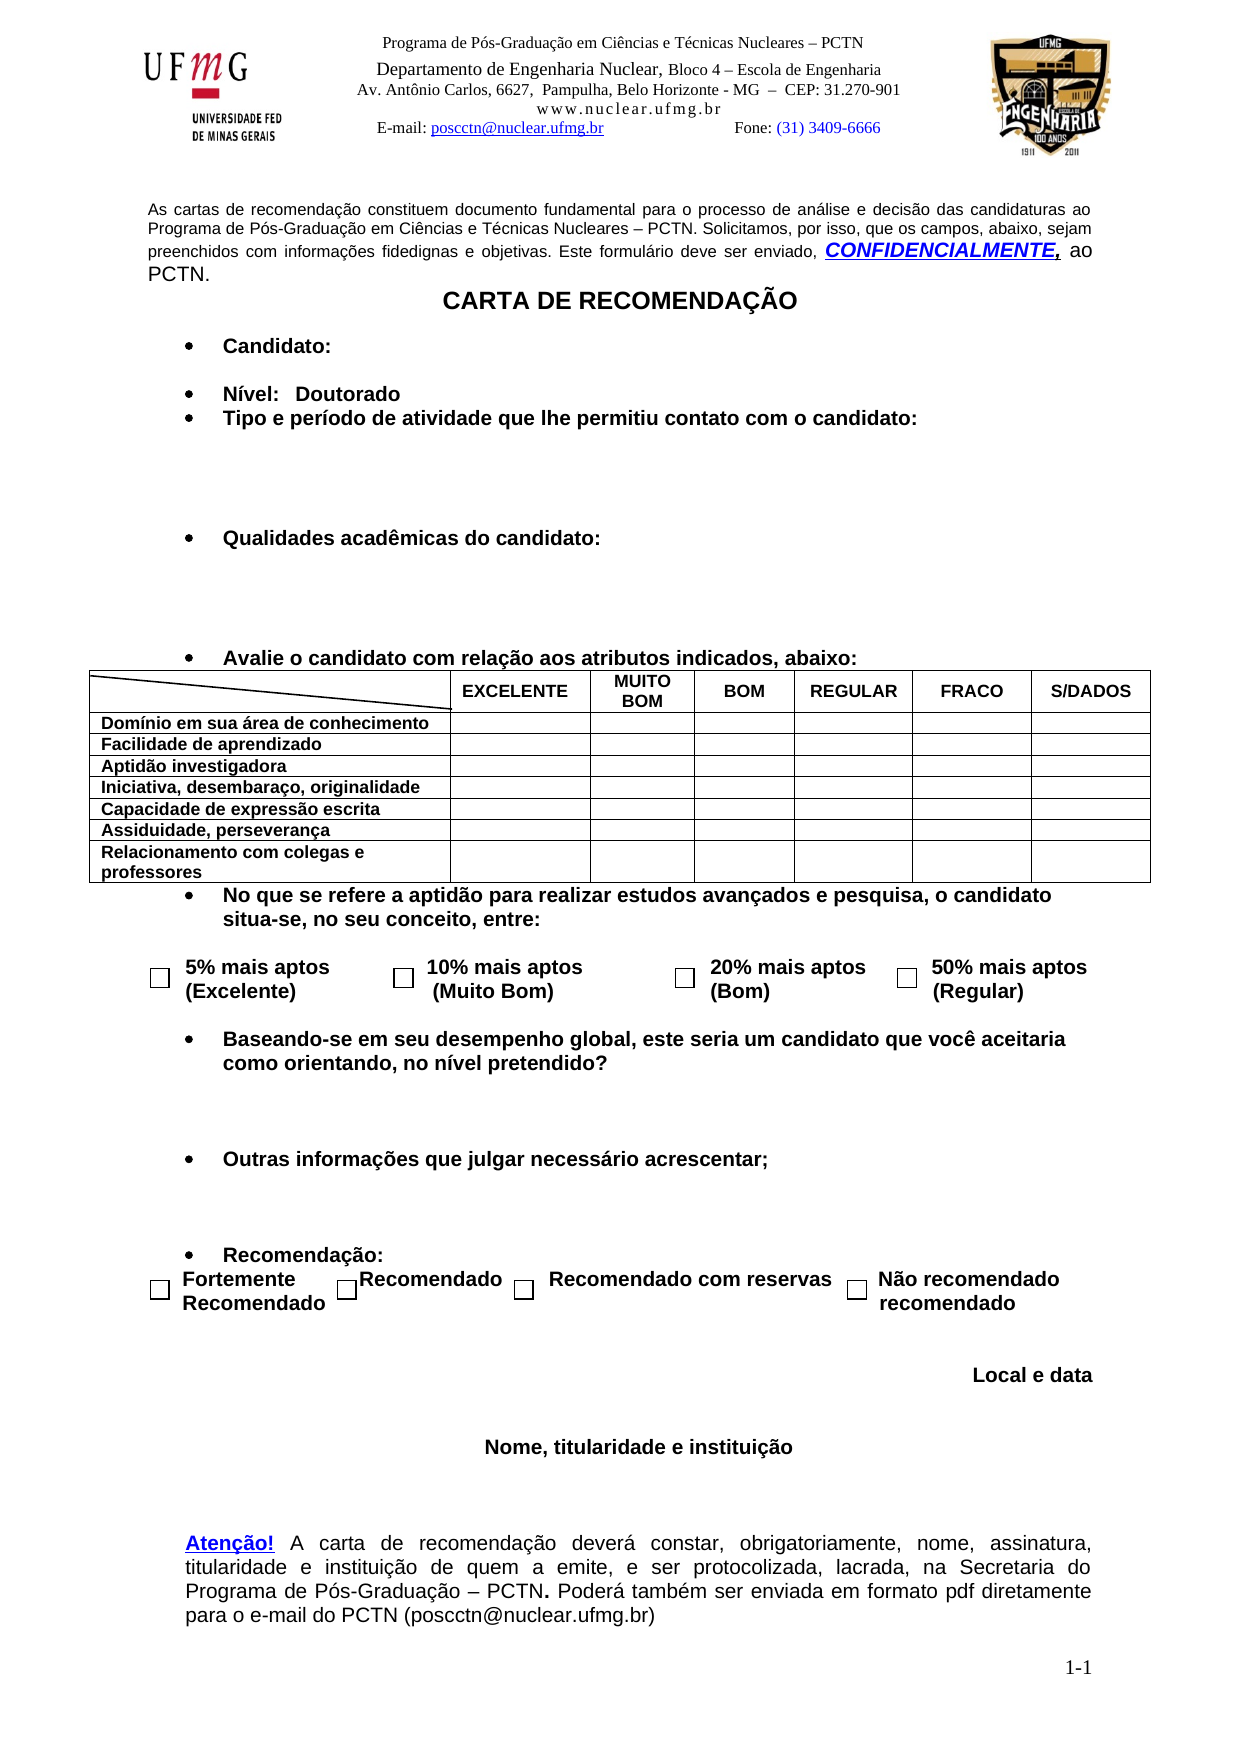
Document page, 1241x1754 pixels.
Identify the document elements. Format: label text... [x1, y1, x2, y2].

table_cell [795, 841, 912, 882]
table_cell Assiduidade, perseverança [90, 820, 450, 840]
table_cell [591, 756, 694, 776]
table_header BOM [695, 671, 794, 712]
table_cell [913, 777, 1031, 797]
table_cell [695, 820, 794, 840]
table_cell [913, 734, 1031, 754]
picture [986, 32, 1112, 158]
table_cell Relacionamento com colegas e professores [90, 841, 450, 882]
picture [131, 32, 282, 160]
table_cell [795, 799, 912, 819]
table_cell Facilidade de aprendizado [90, 734, 450, 754]
table_cell [913, 799, 1031, 819]
table_header [975, 33, 1120, 161]
text Atenção! A carta de recomendação deverá constar, obrigatoriamente, nome, assinatura, titularidade e instituição de quem a emite, e ser protocolizada, lacrada, na Secretaria do Programa de Pós-Graduação – PCTN. Poderá também ser enviada em formato pdf diretamente para o e-mail do PCTN (poscctn@nuclear.ufmg.br) [185, 1531, 1092, 1626]
table_cell [591, 799, 694, 819]
table_cell [913, 756, 1031, 776]
text Fortemente Recomendado Recomendado com reservas Não recomendado [148, 1267, 1092, 1291]
table_cell [1032, 799, 1150, 819]
table_cell [1032, 777, 1150, 797]
list Nível: Doutorado [185, 382, 1092, 406]
list Candidato: [185, 334, 1092, 358]
table_cell [695, 841, 794, 882]
table_header EXCELENTE [451, 671, 590, 712]
table_cell [695, 777, 794, 797]
table_cell [451, 820, 590, 840]
table_cell [1032, 820, 1150, 840]
list No que se refere a aptidão para realizar estudos avançados e pesquisa, o candidato situa-se, no seu conceito, entre: [185, 883, 1092, 931]
table_cell [451, 777, 590, 797]
table_header MUITO BOM [591, 671, 694, 712]
table_cell [1032, 734, 1150, 754]
table_cell [591, 713, 694, 733]
table_cell [795, 756, 912, 776]
table_header [90, 671, 450, 707]
table_cell [913, 713, 1031, 733]
list Recomendação: [185, 1243, 1092, 1267]
list Baseando-se em seu desempenho global, este seria um candidato que você aceitaria como orientando, no nível pretendido? [185, 1027, 1092, 1075]
table_cell [795, 777, 912, 797]
table_cell [695, 756, 794, 776]
table_cell [451, 799, 590, 819]
table_cell [591, 734, 694, 754]
table_cell [913, 841, 1031, 882]
table_header FRACO [913, 671, 1031, 712]
list Outras informações que julgar necessário acrescentar; [185, 1147, 1092, 1171]
text Nome, titularidade e instituição [185, 1435, 1092, 1459]
table_cell [451, 841, 590, 882]
table_cell [591, 820, 694, 840]
table_cell [451, 734, 590, 754]
table_cell [1032, 841, 1150, 882]
list Tipo e período de atividade que lhe permitiu contato com o candidato: [185, 406, 1092, 430]
table_cell [591, 777, 694, 797]
table_cell Aptidão investigadora [90, 756, 450, 776]
table_cell [451, 756, 590, 776]
table_cell [695, 713, 794, 733]
table_cell [913, 820, 1031, 840]
text 5% mais aptos 10% mais aptos 20% mais aptos 50% mais aptos (Excelente) (Muito Bom) (Bom) (Regular) [185, 955, 1092, 1003]
table_header Programa de Pós-Graduação em Ciências e Técnicas Nucleares – PCTN Departamento de Engenharia Nuclear, Bloco 4 – Escola de Engenharia Av. Antônio Carlos, 6627, Pampulha, Belo Horizonte - MG – CEP: 31.270-901 www.nuclear.ufmg.br E-mail: poscctn@nuclear.ufmg.br Fone: (31) 3409-6666 [282, 33, 975, 161]
text Recomendado recomendado [148, 1291, 1092, 1315]
list Qualidades acadêmicas do candidato: [185, 526, 1092, 550]
table_cell [1032, 713, 1150, 733]
table_cell [795, 734, 912, 754]
list Avalie o candidato com relação aos atributos indicados, abaixo: [185, 646, 1092, 670]
text Local e data [185, 1363, 1092, 1387]
table_header S/DADOS [1032, 671, 1150, 712]
text As cartas de recomendação constituem documento fundamental para o processo de análise e decisão das candidaturas ao Programa de Pós-Graduação em Ciências e Técnicas Nucleares – PCTN. Solicitamos, por isso, que os campos, abaixo, sejam preenchidos com informações fidedignas e objetivas. Este formulário deve ser enviado, CONFIDENCIALMENTE, ao PCTN. [148, 199, 1092, 286]
table_cell [795, 713, 912, 733]
table_cell [795, 820, 912, 840]
table_header REGULAR [795, 671, 912, 712]
table_cell [1032, 756, 1150, 776]
table_cell [591, 841, 694, 882]
table_header [90, 677, 450, 712]
text CARTA DE RECOMENDAÇÃO [148, 286, 1092, 314]
table_cell Iniciativa, desembaraço, originalidade [90, 777, 450, 797]
table_cell [451, 713, 590, 733]
table_cell [695, 799, 794, 819]
table_header [121, 33, 282, 161]
table_cell Capacidade de expressão escrita [90, 799, 450, 819]
table_cell Domínio em sua área de conhecimento [90, 713, 450, 733]
table_cell [695, 734, 794, 754]
